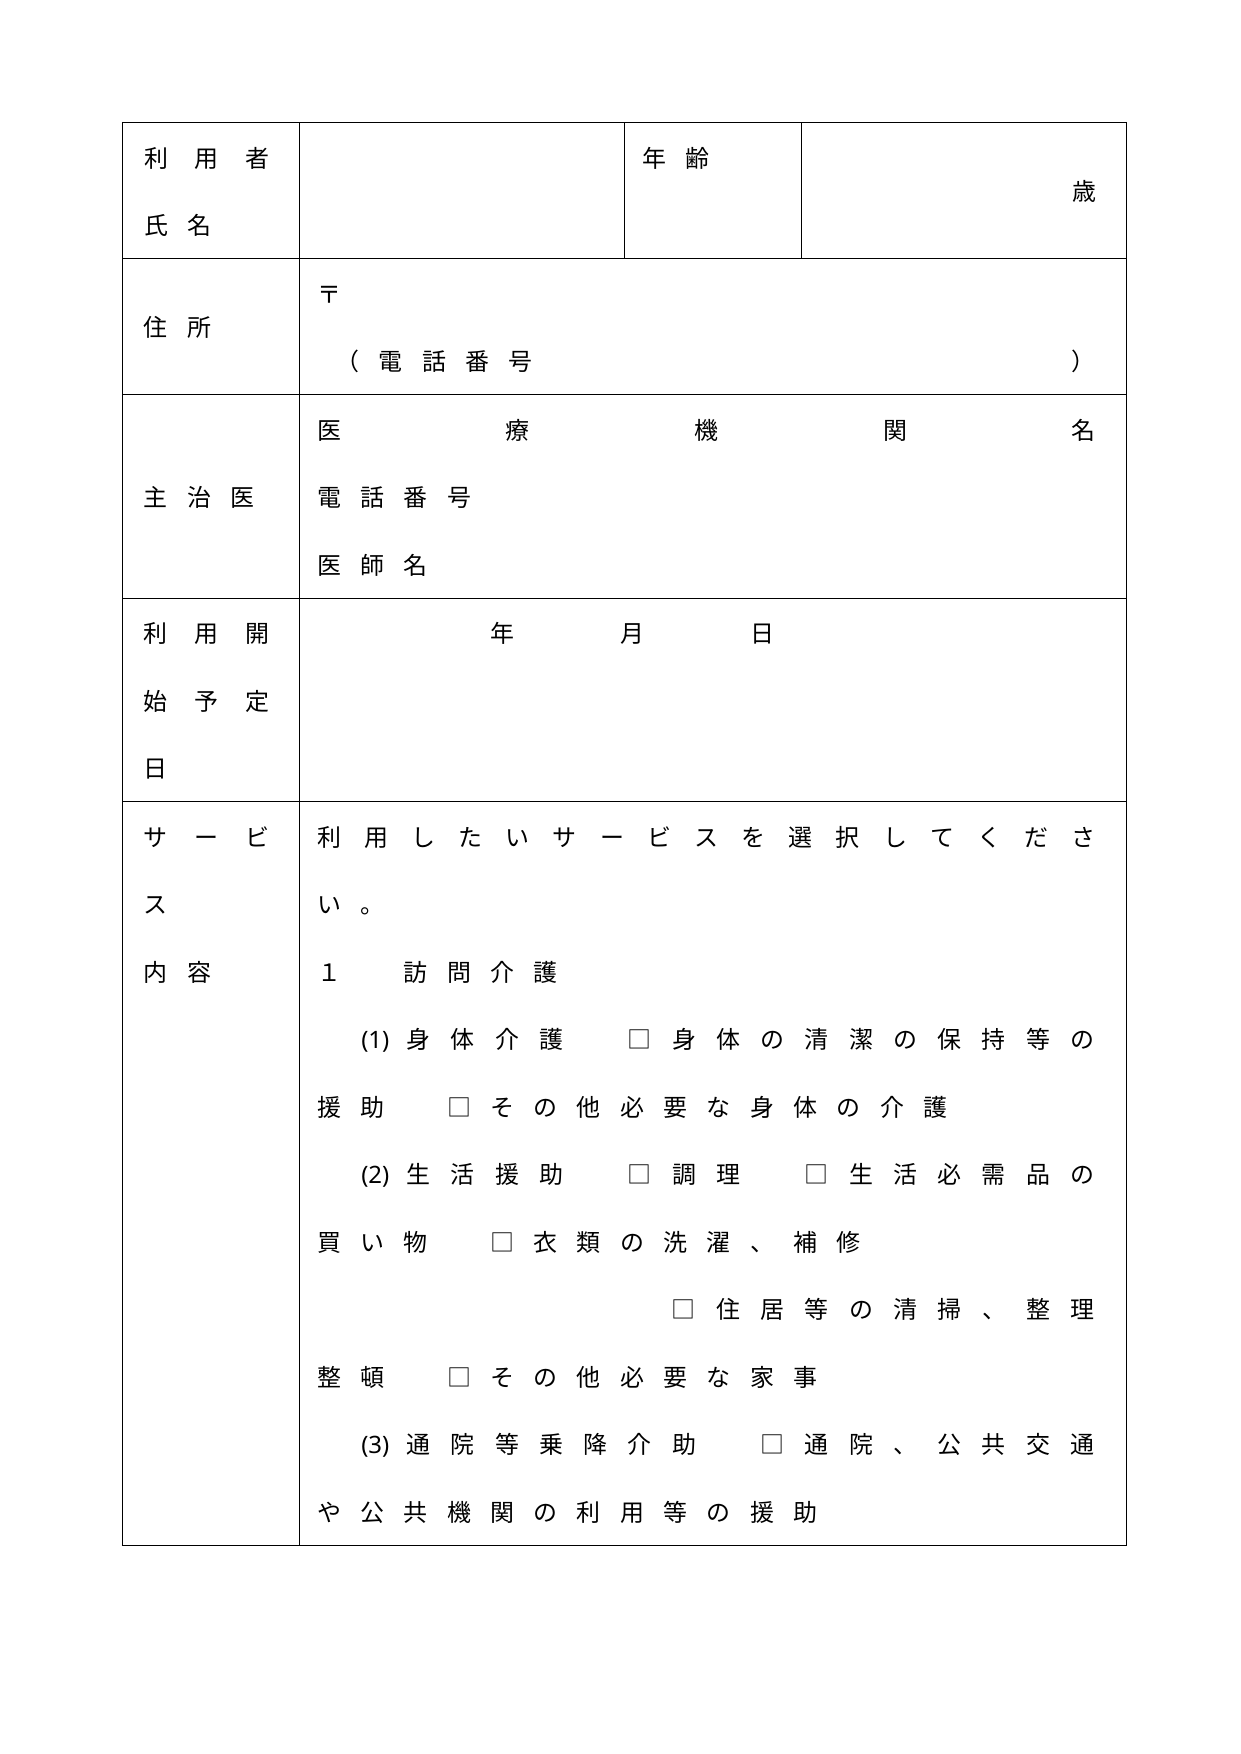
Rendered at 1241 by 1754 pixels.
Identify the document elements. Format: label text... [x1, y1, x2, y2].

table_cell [300, 802, 1126, 1544]
table_cell 年 月 日 [300, 599, 1126, 801]
table_cell 住所 [123, 259, 299, 394]
table_cell 〒 （電話番号 ） [300, 259, 1126, 394]
table_cell サービス 内容 [123, 802, 299, 1544]
table_cell 利用開始予定日 [123, 599, 299, 801]
table_cell [300, 123, 624, 258]
table_cell 医療機関名 電話番号 医師名 [300, 395, 1126, 597]
table_cell 主治医 [123, 395, 299, 597]
table_cell 年齢 [625, 123, 801, 258]
table_cell 歳 [802, 123, 1126, 258]
table_cell 利用者氏名 [123, 123, 299, 258]
